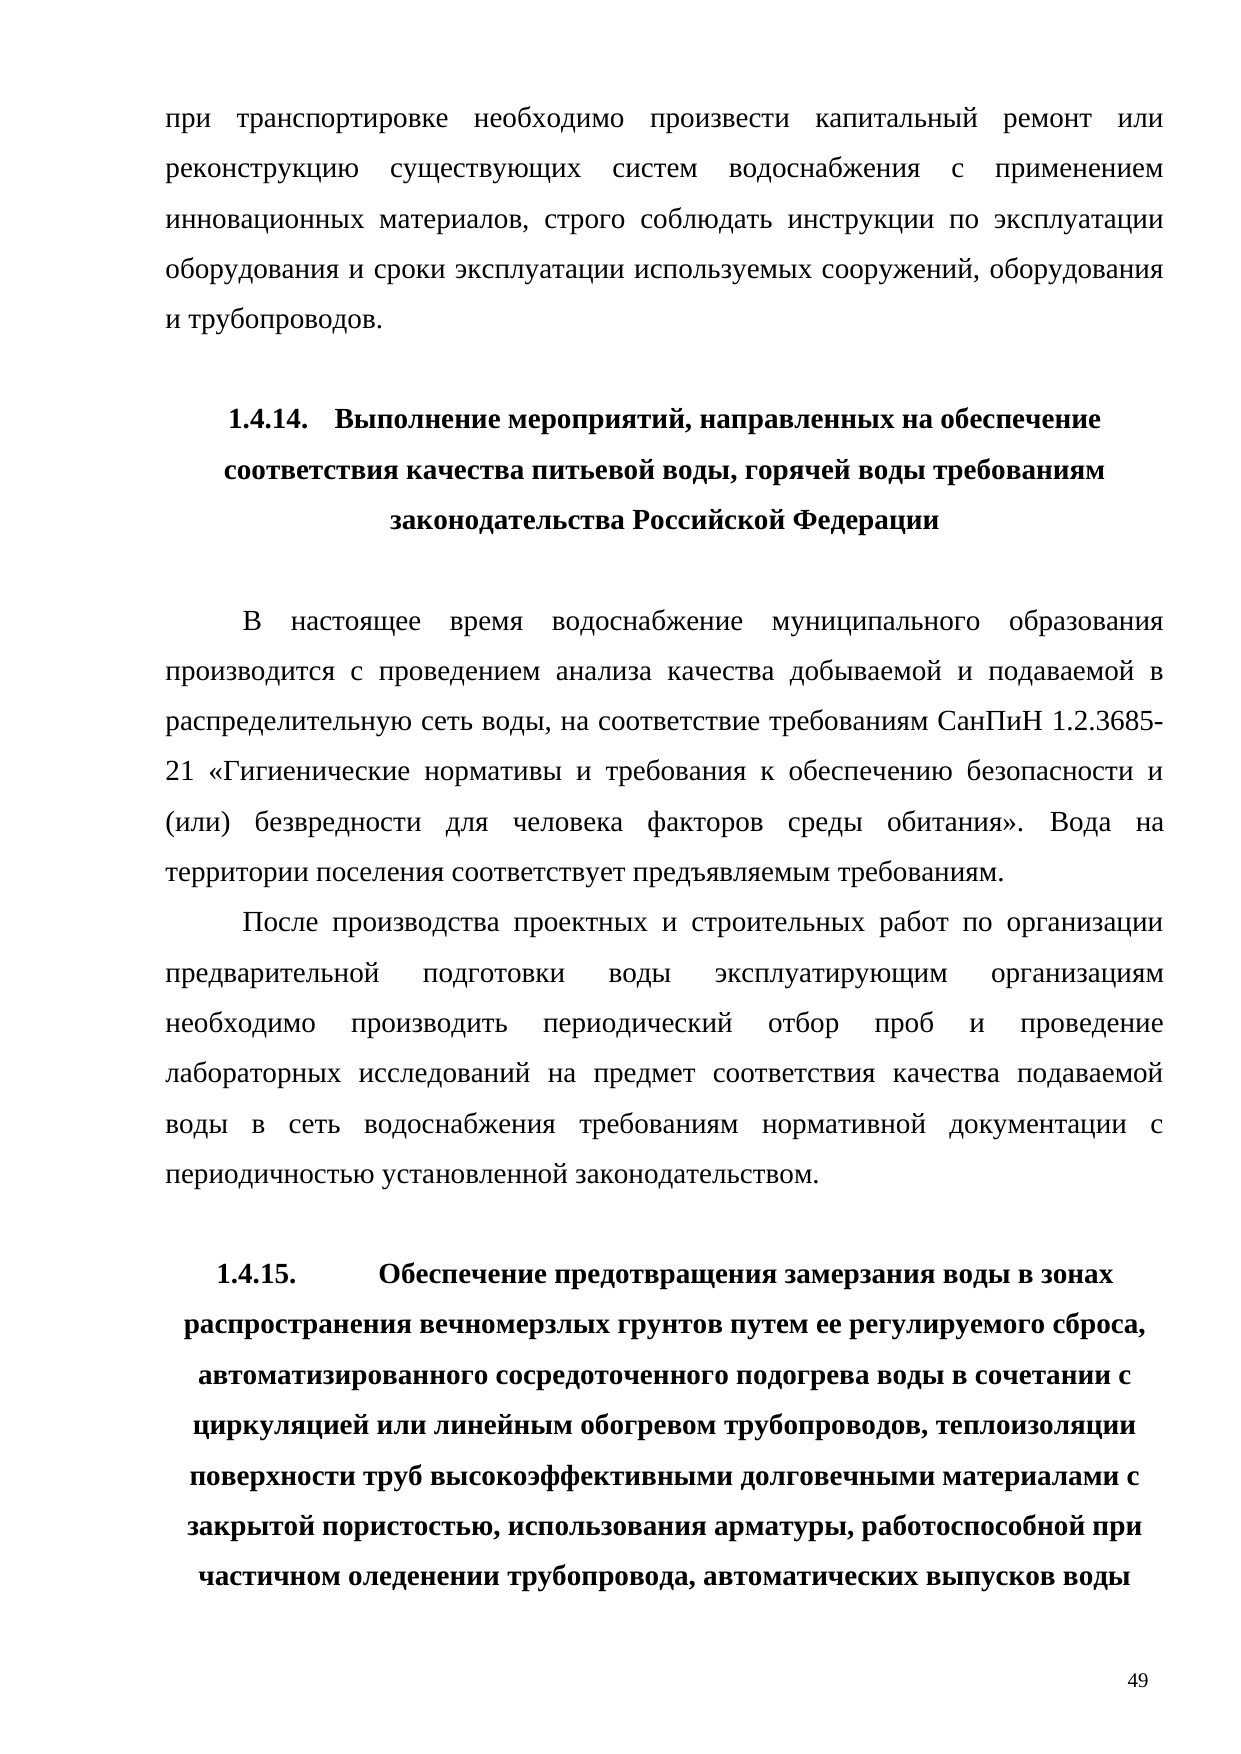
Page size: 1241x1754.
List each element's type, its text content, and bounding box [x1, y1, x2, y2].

text После производства проектных и строительных работ по организации предварительной подготовки воды эксплуатирующим организациям необходимо производить периодический отбор проб и проведение лабораторных исследований на предмет соответствия качества подаваемой воды в сеть водоснабжения требованиям нормативной документации с периодичностью установленной законодательством. [165, 904, 1164, 1189]
list Выполнение мероприятий, направленных на обеспечение соответствия качества питьевой воды, горячей воды требованиям законодательства Российской Федерации [165, 402, 1164, 536]
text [165, 100, 1164, 335]
text В настоящее время водоснабжение муниципального образования производится с проведением анализа качества добываемой и подаваемой в распределительную сеть воды, на соответствие требованиям СанПиН 1.2.3685-21 «Гигиенические нормативы и требования к обеспечению безопасности и (или) безвредности для человека факторов среды обитания». Вода на территории поселения соответствует предъявляемым требованиям. [165, 603, 1164, 888]
list Обеспечение предотвращения замерзания воды в зонах распространения вечномерзлых грунтов путем ее регулируемого сброса, автоматизированного сосредоточенного подогрева воды в сочетании с циркуляцией или линейным обогревом трубопроводов, теплоизоляции поверхности труб высокоэффективными долговечными материалами с закрытой пористостью, использования арматуры, работоспособной при частичном оледенении трубопровода, автоматических выпусков воды [165, 1256, 1164, 1592]
